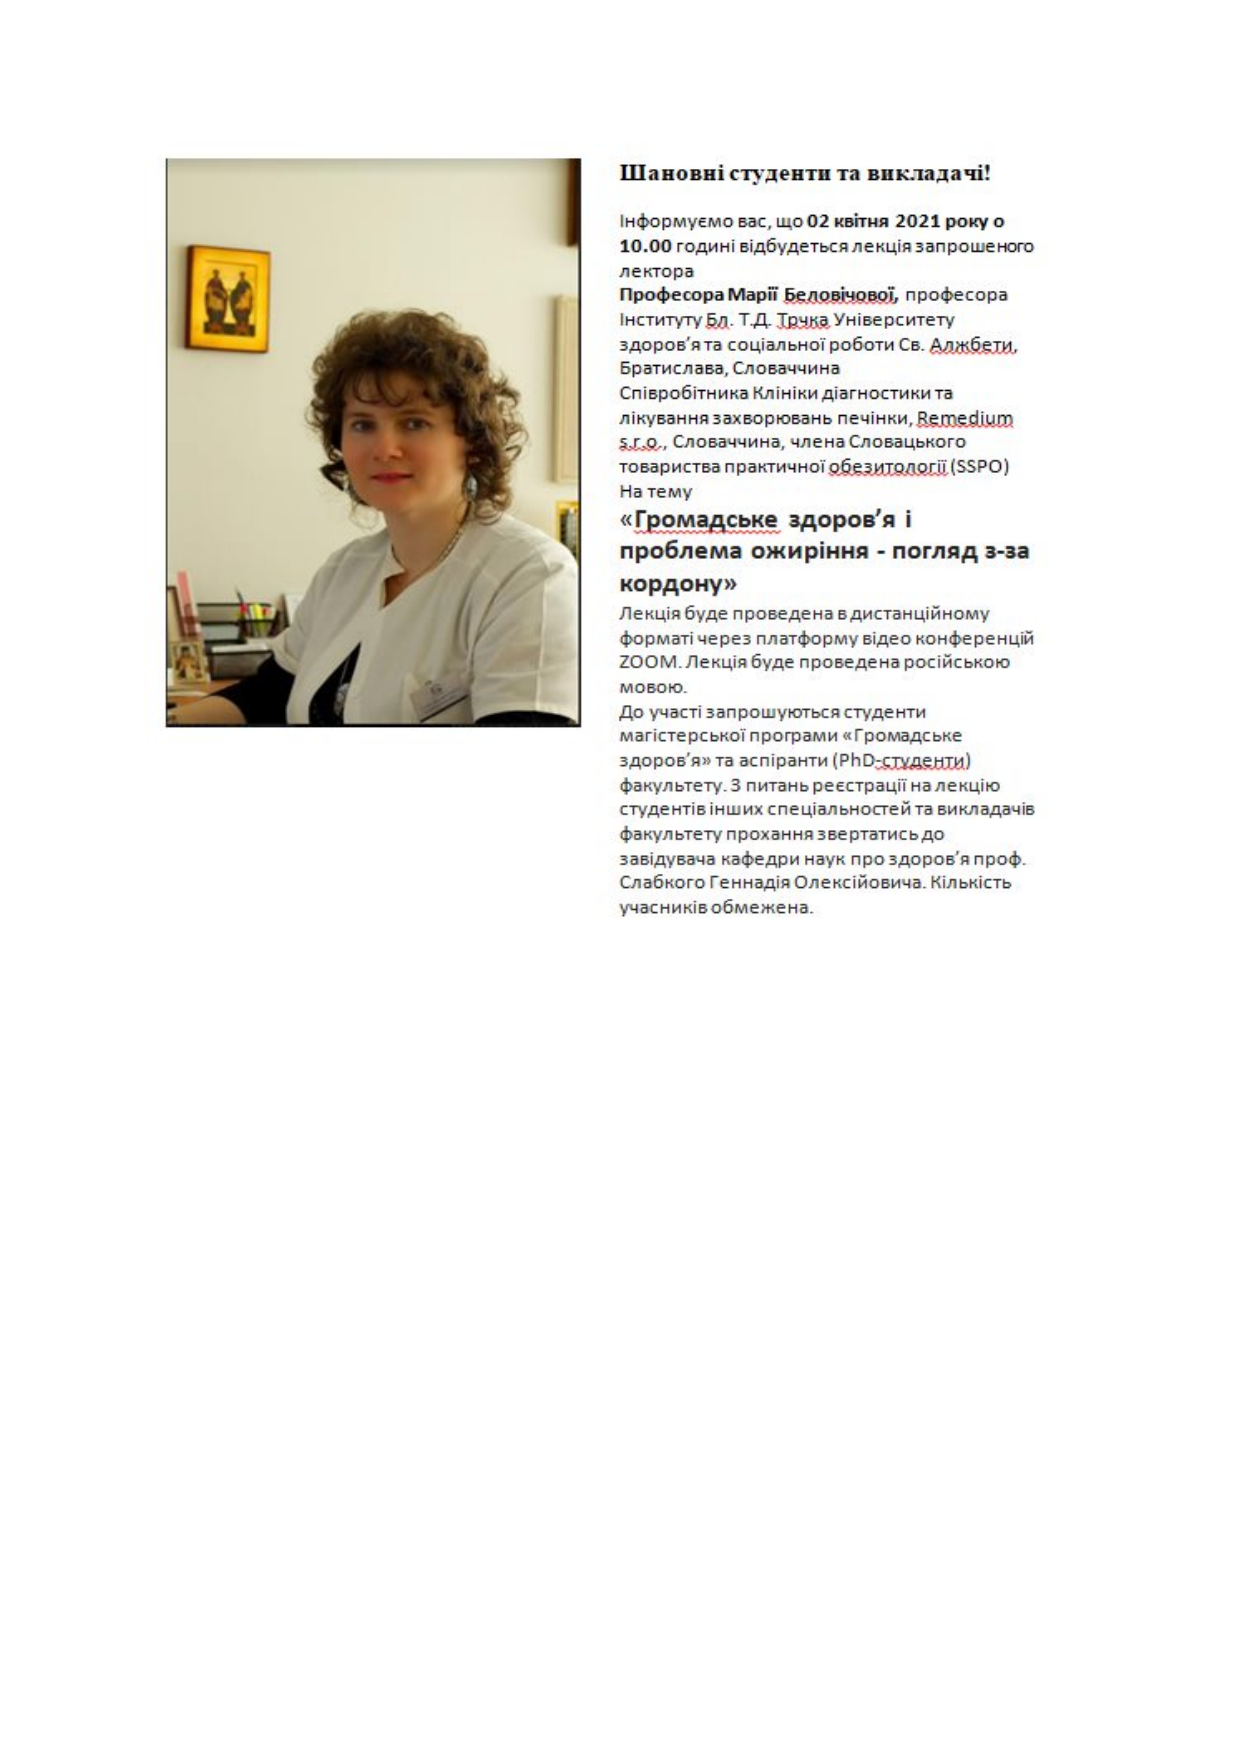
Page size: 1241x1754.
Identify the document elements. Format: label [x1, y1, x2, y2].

picture [118, 118, 1098, 923]
